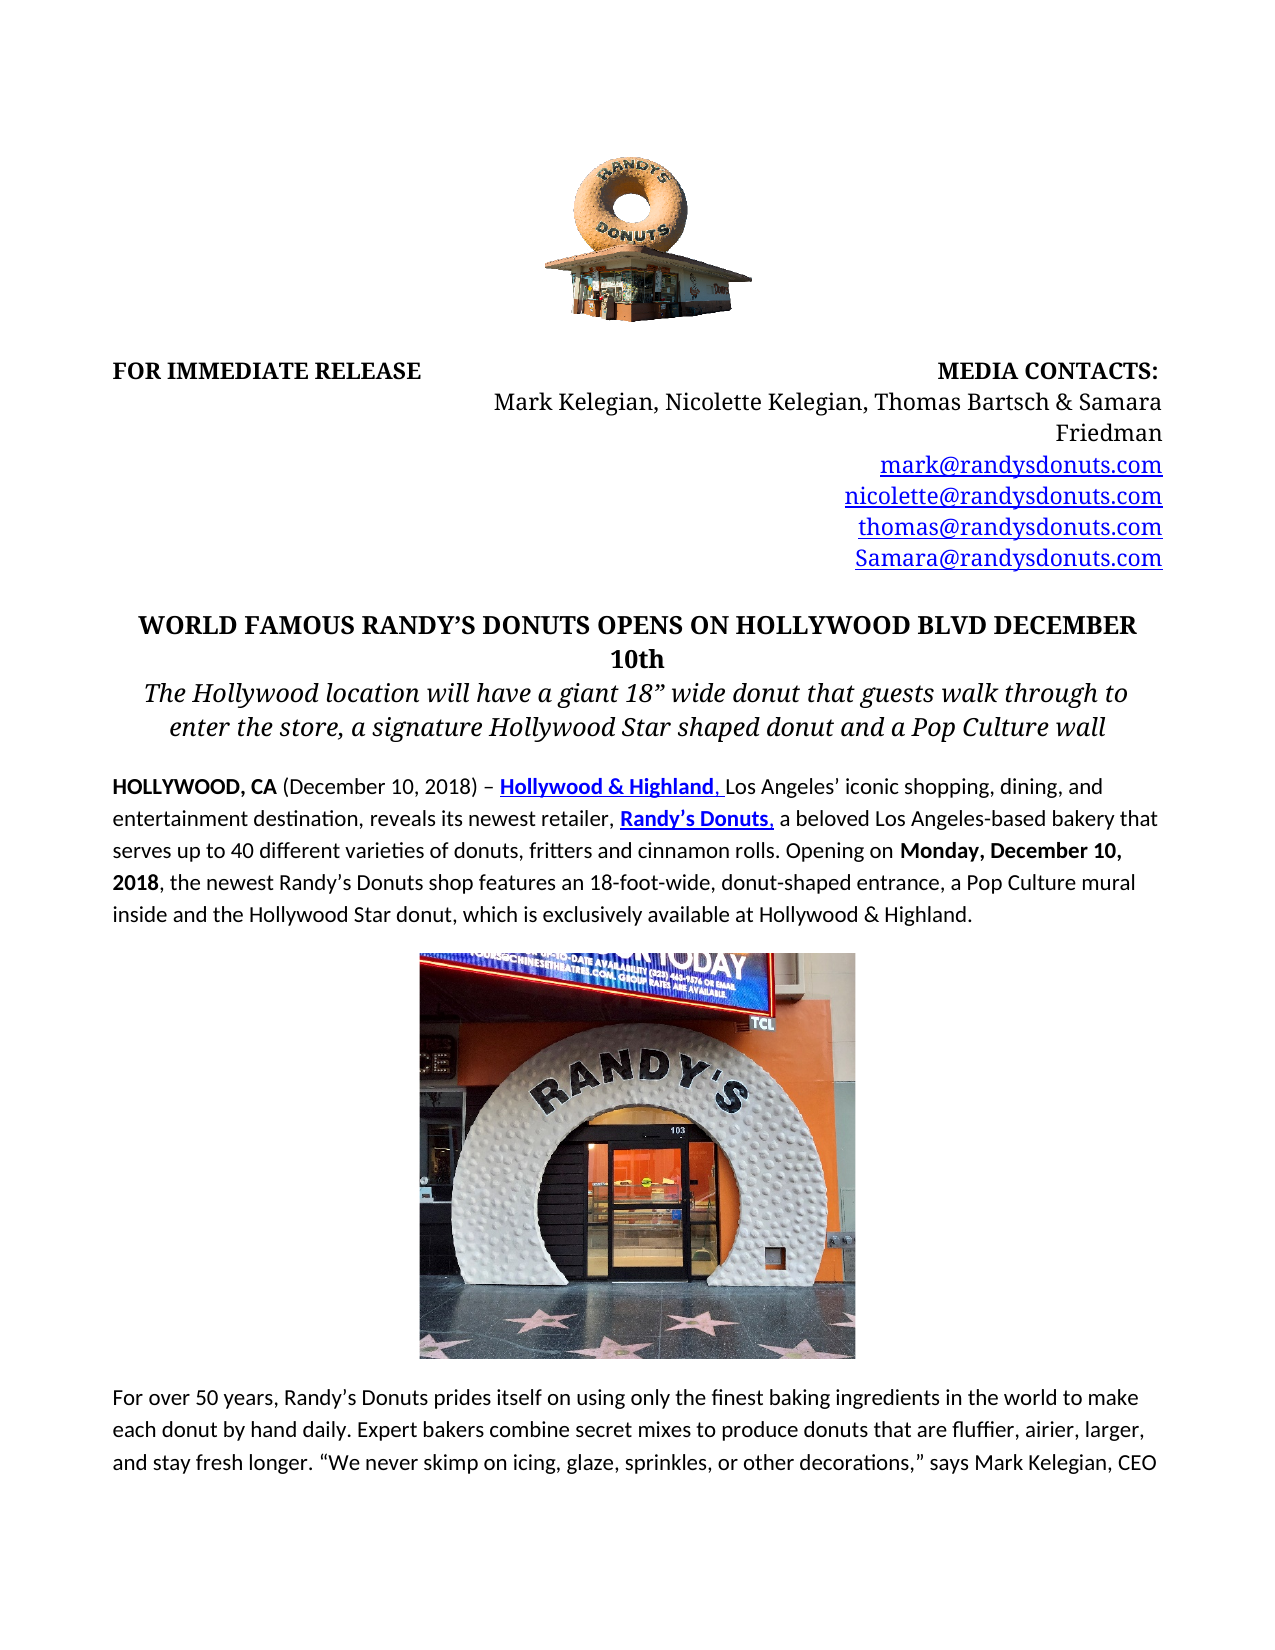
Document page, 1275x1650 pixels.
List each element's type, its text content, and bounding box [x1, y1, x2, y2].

text FOR IMMEDIATE RELEASE MEDIA CONTACTS: [112, 355, 1162, 386]
text nicolette@randysdonuts.com [112, 480, 1162, 511]
text WORLD FAMOUS RANDY’S DONUTS OPENS ON HOLLYWOOD BLVD DECEMBER 10th [112, 608, 1162, 676]
text Samara@randysdonuts.com [112, 542, 1162, 573]
text The Hollywood location will have a giant 18” wide donut that guests walk through to enter the store, a signature Hollywood Star shaped donut and a Pop Culture wall [112, 676, 1162, 744]
picture [419, 953, 856, 1359]
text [112, 1383, 1162, 1476]
text Mark Kelegian, Nicolette Kelegian, Thomas Bartsch & Samara Friedman [112, 386, 1162, 448]
text mark@randysdonuts.com [112, 448, 1162, 480]
text HOLLYWOOD, CA (December 10, 2018) – Hollywood & Highland, Los Angeles’ iconic shopping, dining, and entertainment destination, reveals its newest retailer, Randy’s Donuts, a beloved Los Angeles-based bakery that serves up to 40 different varieties of donuts, fritters and cinnamon rolls. Opening on Monday, December 10, 2018, the newest Randy’s Donuts shop features an 18-foot-wide, donut-shaped entrance, a Pop Culture mural inside and the Hollywood Star donut, which is exclusively available at Hollywood & Highland. [112, 772, 1162, 929]
text thomas@randysdonuts.com [112, 511, 1162, 542]
picture [505, 150, 771, 327]
